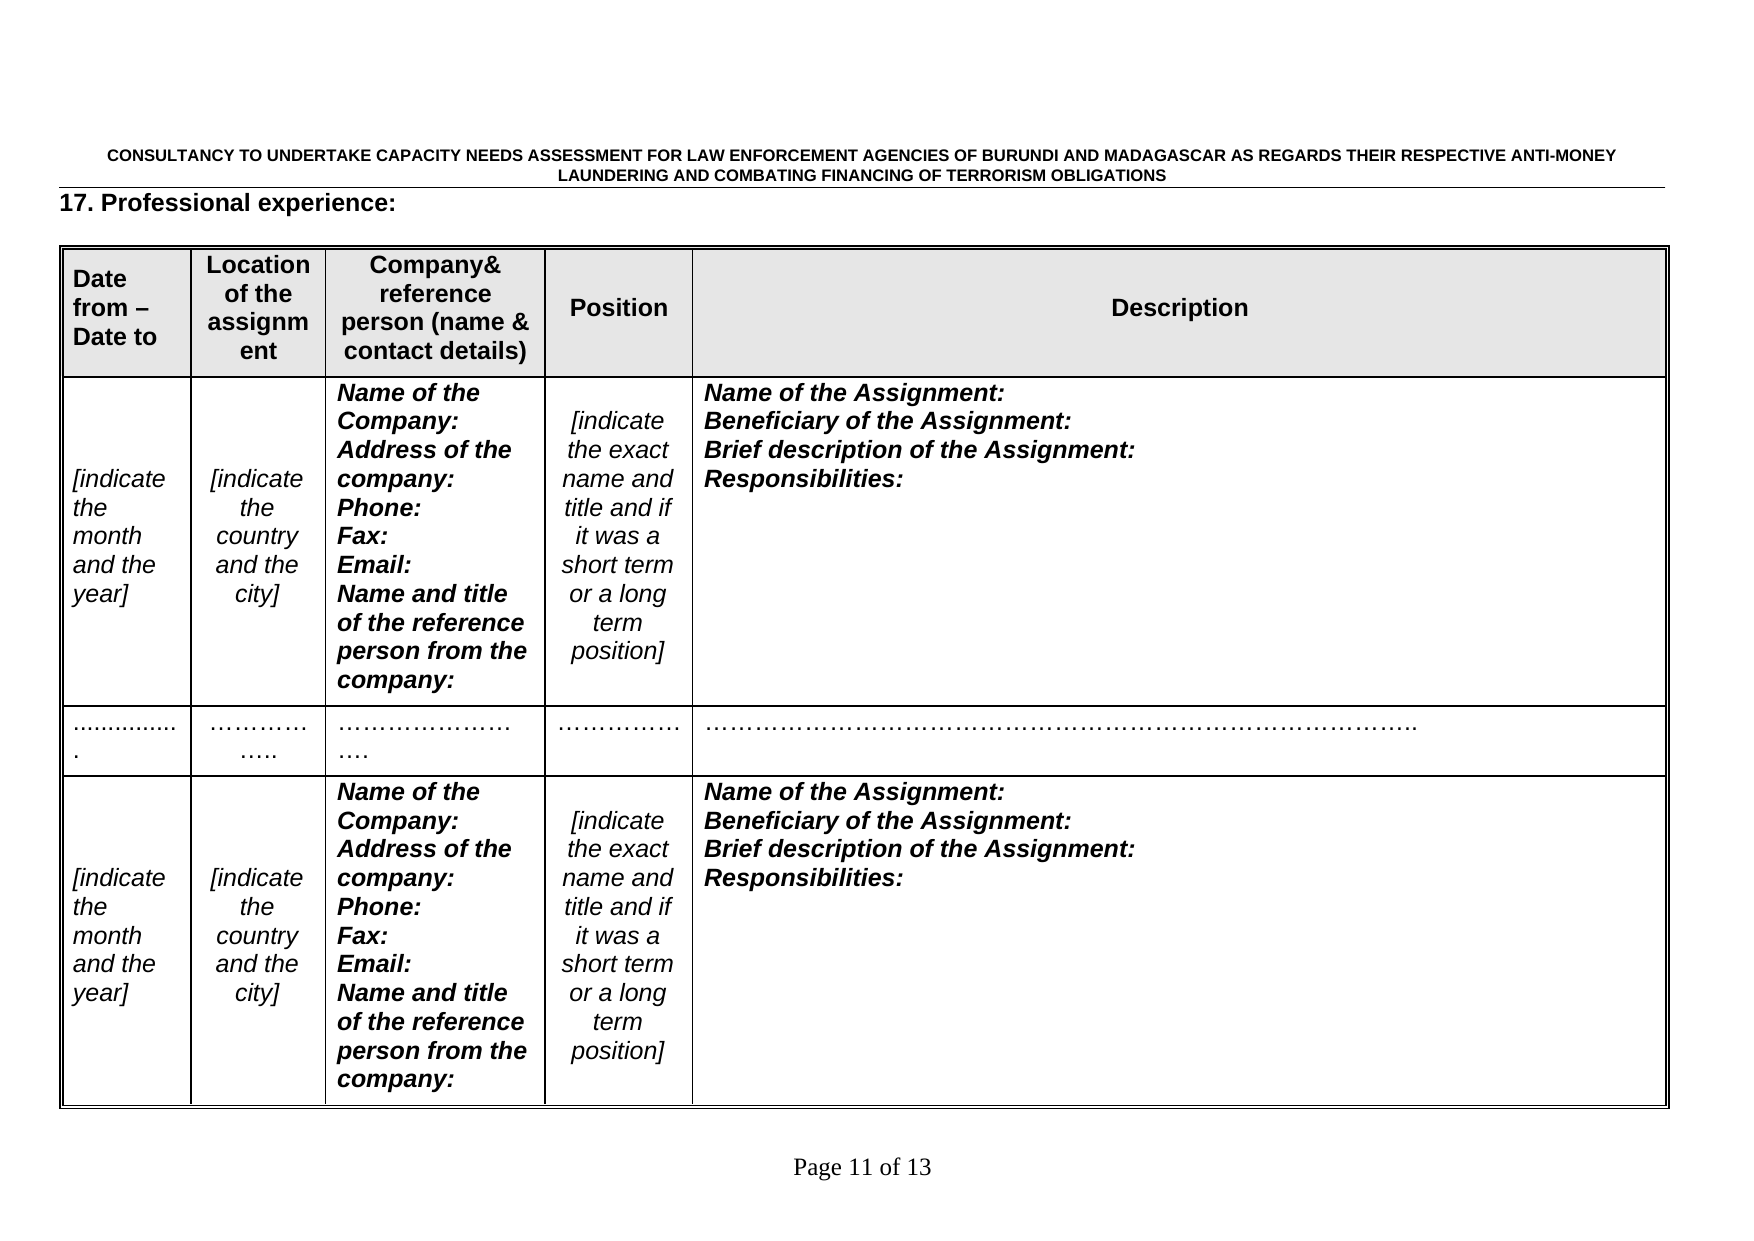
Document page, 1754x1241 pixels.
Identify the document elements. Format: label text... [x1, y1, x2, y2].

table_cell ……………………. [326, 707, 544, 775]
table_cell [indicate the exact name and title and if it was a short term or a long term position] [546, 777, 692, 1104]
table_header Description [693, 250, 1665, 376]
table_cell Name of the Assignment: Beneficiary of the Assignment: Brief description of the Assignment: Responsibilities: [693, 378, 1665, 705]
table_cell [indicate the country and the city] [192, 777, 325, 1104]
table_header Company& reference person (name & contact details) [326, 250, 544, 376]
table_header Position [546, 250, 692, 376]
table_cell [indicate the exact name and title and if it was a short term or a long term position] [546, 378, 692, 705]
table_cell Name of the Assignment: Beneficiary of the Assignment: Brief description of the Assignment: Responsibilities: [693, 777, 1665, 1104]
table_cell ................ [64, 707, 190, 775]
table_cell Name of the Company: Address of the company: Phone: Fax: Email: Name and title of the reference person from the company: [326, 777, 544, 1104]
table_cell [indicate the month and the year] [64, 378, 190, 705]
table_header Date from – Date to [64, 250, 190, 376]
table_header Location of the assignment [192, 250, 325, 376]
table_cell [indicate the country and the city] [192, 378, 325, 705]
table_cell …………… [546, 707, 692, 775]
table_cell ………………………………………………………………………….. [693, 707, 1665, 775]
table_cell [indicate the month and the year] [64, 777, 190, 1104]
text 17. Professional experience: [59, 188, 1665, 216]
table_cell …………….. [192, 707, 325, 775]
table_cell Name of the Company: Address of the company: Phone: Fax: Email: Name and title of the reference person from the company: [326, 378, 544, 705]
